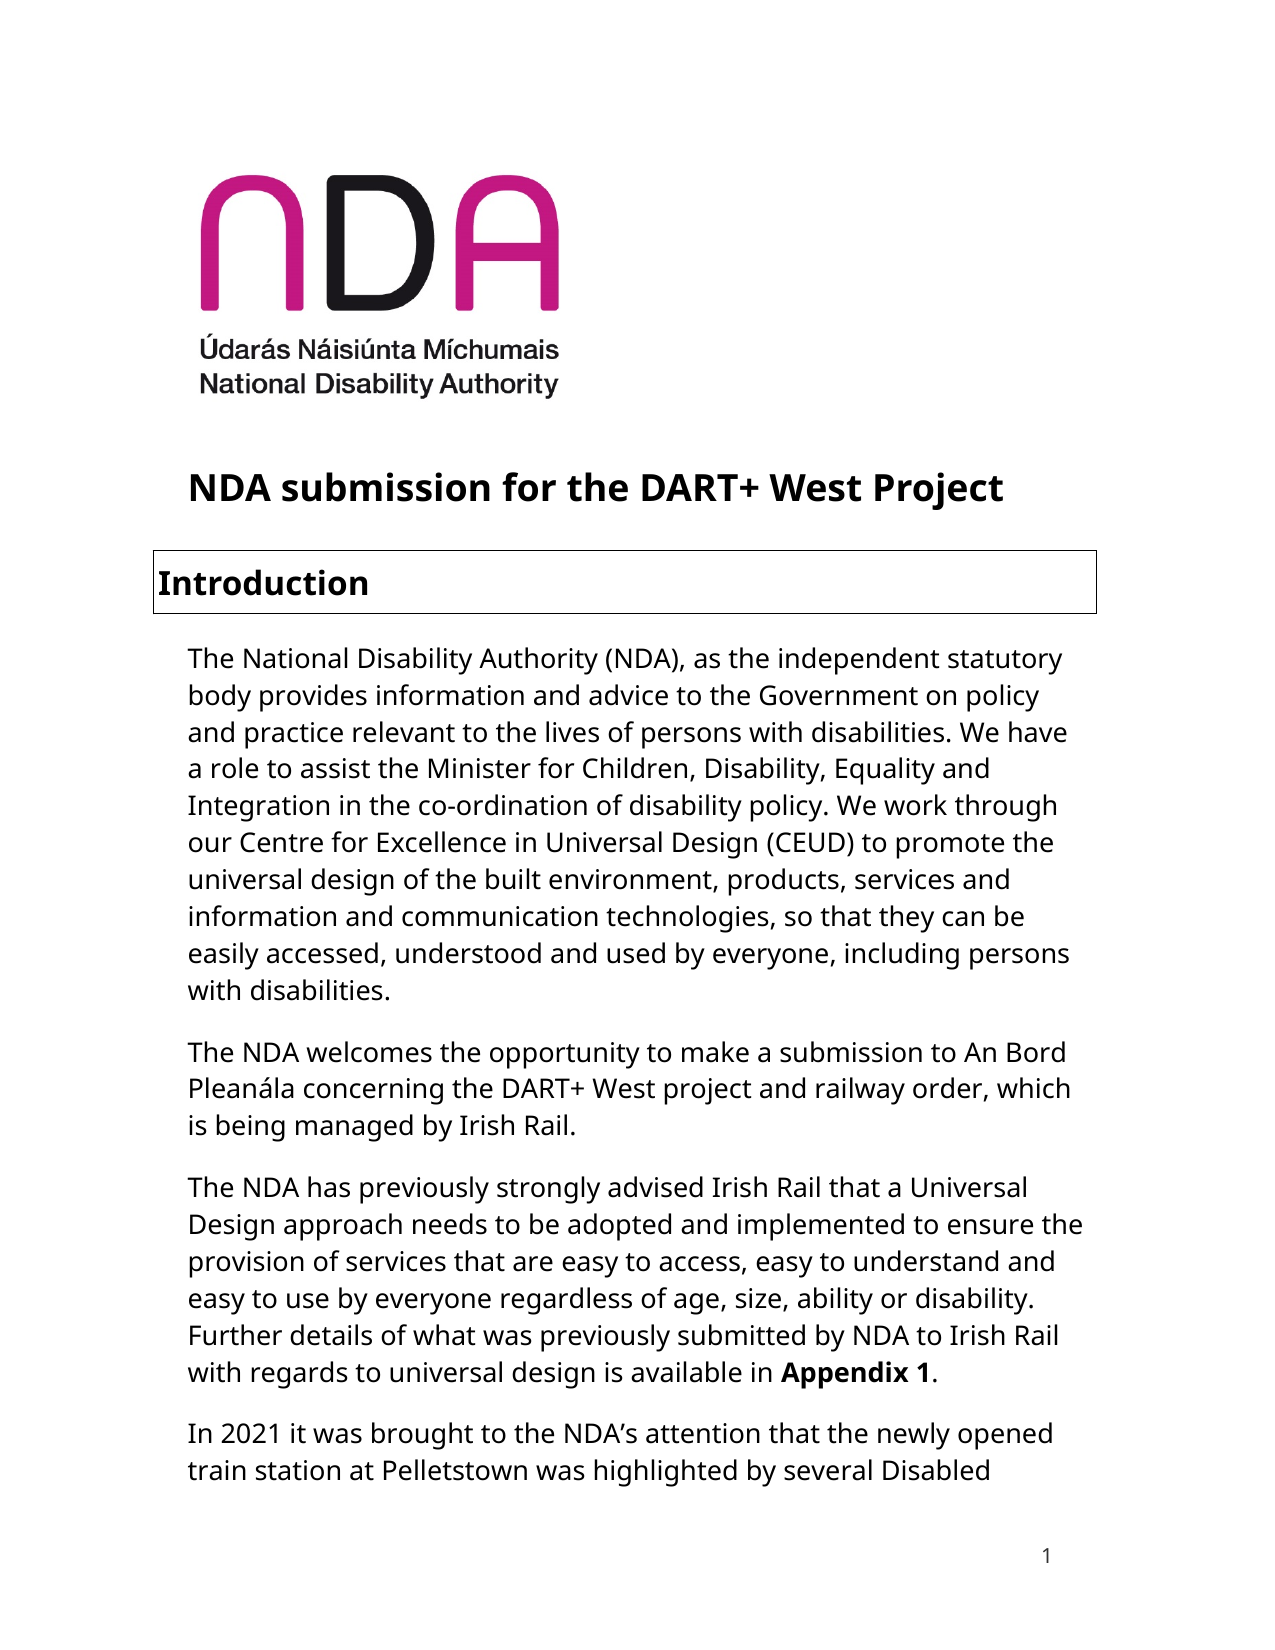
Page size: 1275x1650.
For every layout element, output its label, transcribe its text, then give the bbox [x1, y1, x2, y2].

picture [187, 150, 572, 424]
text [187, 1415, 1087, 1489]
text The National Disability Authority (NDA), as the independent statutory body provides information and advice to the Government on policy and practice relevant to the lives of persons with disabilities. We have a role to assist the Minister for Children, Disability, Equality and Integration in the co-ordination of disability policy. We work through our Centre for Excellence in Universal Design (CEUD) to promote the universal design of the built environment, products, services and information and communication technologies, so that they can be easily accessed, understood and used by everyone, including persons with disabilities. [187, 639, 1087, 1008]
text The NDA has previously strongly advised Irish Rail that a Universal Design approach needs to be adopted and implemented to ensure the provision of services that are easy to access, easy to understand and easy to use by everyone regardless of age, size, ability or disability. Further details of what was previously submitted by NDA to Irish Rail with regards to universal design is available in Appendix 1. [187, 1169, 1087, 1390]
text The NDA welcomes the opportunity to make a submission to An Bord Pleanála concerning the DART+ West project and railway order, which is being managed by Irish Rail. [187, 1033, 1087, 1144]
title NDA submission for the DART+ West Project [187, 462, 1087, 513]
subtitle Introduction [154, 551, 1096, 613]
